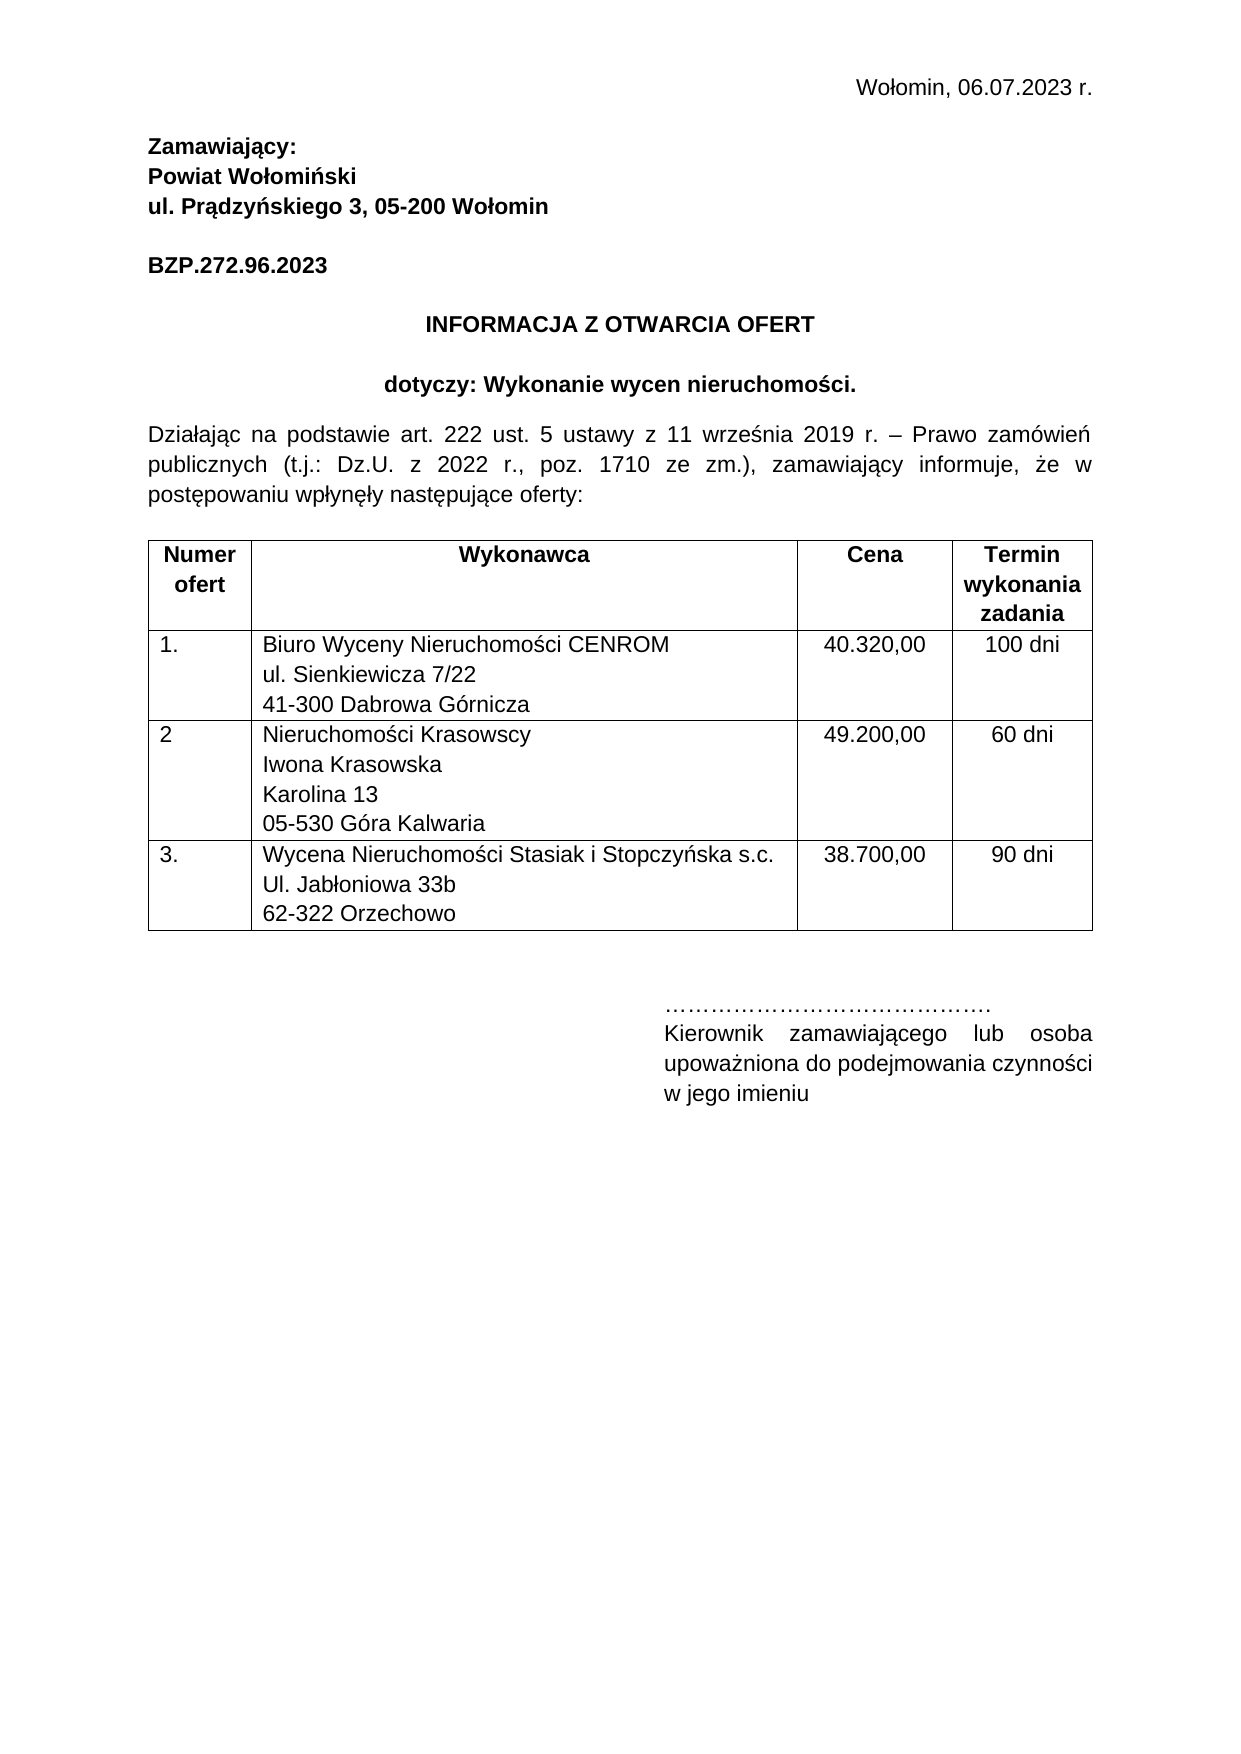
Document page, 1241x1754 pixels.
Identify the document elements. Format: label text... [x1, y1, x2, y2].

table_header Termin wykonania zadania [953, 541, 1092, 630]
text dotyczy: Wykonanie wycen nieruchomości. [148, 371, 1093, 397]
table_cell 100 dni [953, 631, 1092, 720]
text ……………………………………. [590, 991, 1093, 1017]
table_cell 40.320,00 [798, 631, 952, 720]
table_header Numer ofert [149, 541, 251, 630]
table_header Cena [798, 541, 952, 630]
text Zamawiający: [148, 133, 1093, 159]
table_cell 1. [149, 631, 251, 720]
table_header Wykonawca [252, 541, 797, 630]
text Powiat Wołomiński [148, 163, 1093, 189]
table_cell 2 [149, 721, 251, 840]
text ul. Prądzyńskiego 3, 05-200 Wołomin [148, 193, 1093, 219]
table_cell Nieruchomości Krasowscy Iwona Krasowska Karolina 13 05-530 Góra Kalwaria [252, 721, 797, 840]
text Wołomin, 06.07.2023 r. [118, 74, 1093, 100]
table_cell 90 dni [953, 841, 1092, 930]
table_cell 38.700,00 [798, 841, 952, 930]
table_cell 60 dni [953, 721, 1092, 840]
table_cell 49.200,00 [798, 721, 952, 840]
table_cell 3. [149, 841, 251, 930]
text INFORMACJA Z OTWARCIA OFERT [148, 311, 1093, 338]
table_cell Wycena Nieruchomości Stasiak i Stopczyńska s.c. Ul. Jabłoniowa 33b 62-322 Orzechowo [252, 841, 797, 930]
text Działając na podstawie art. 222 ust. 5 ustawy z 11 września 2019 r. – Prawo zamówień publicznych (t.j.: Dz.U. z 2022 r., poz. 1710 ze zm.), zamawiający informuje, że w postępowaniu wpłynęły następujące oferty: [148, 421, 1093, 507]
text Kierownik zamawiającego lub osoba upoważniona do podejmowania czynności w jego imieniu [664, 1020, 1093, 1106]
text BZP.272.96.2023 [148, 252, 1093, 278]
table_cell Biuro Wyceny Nieruchomości CENROM ul. Sienkiewicza 7/22 41-300 Dabrowa Górnicza [252, 631, 797, 720]
